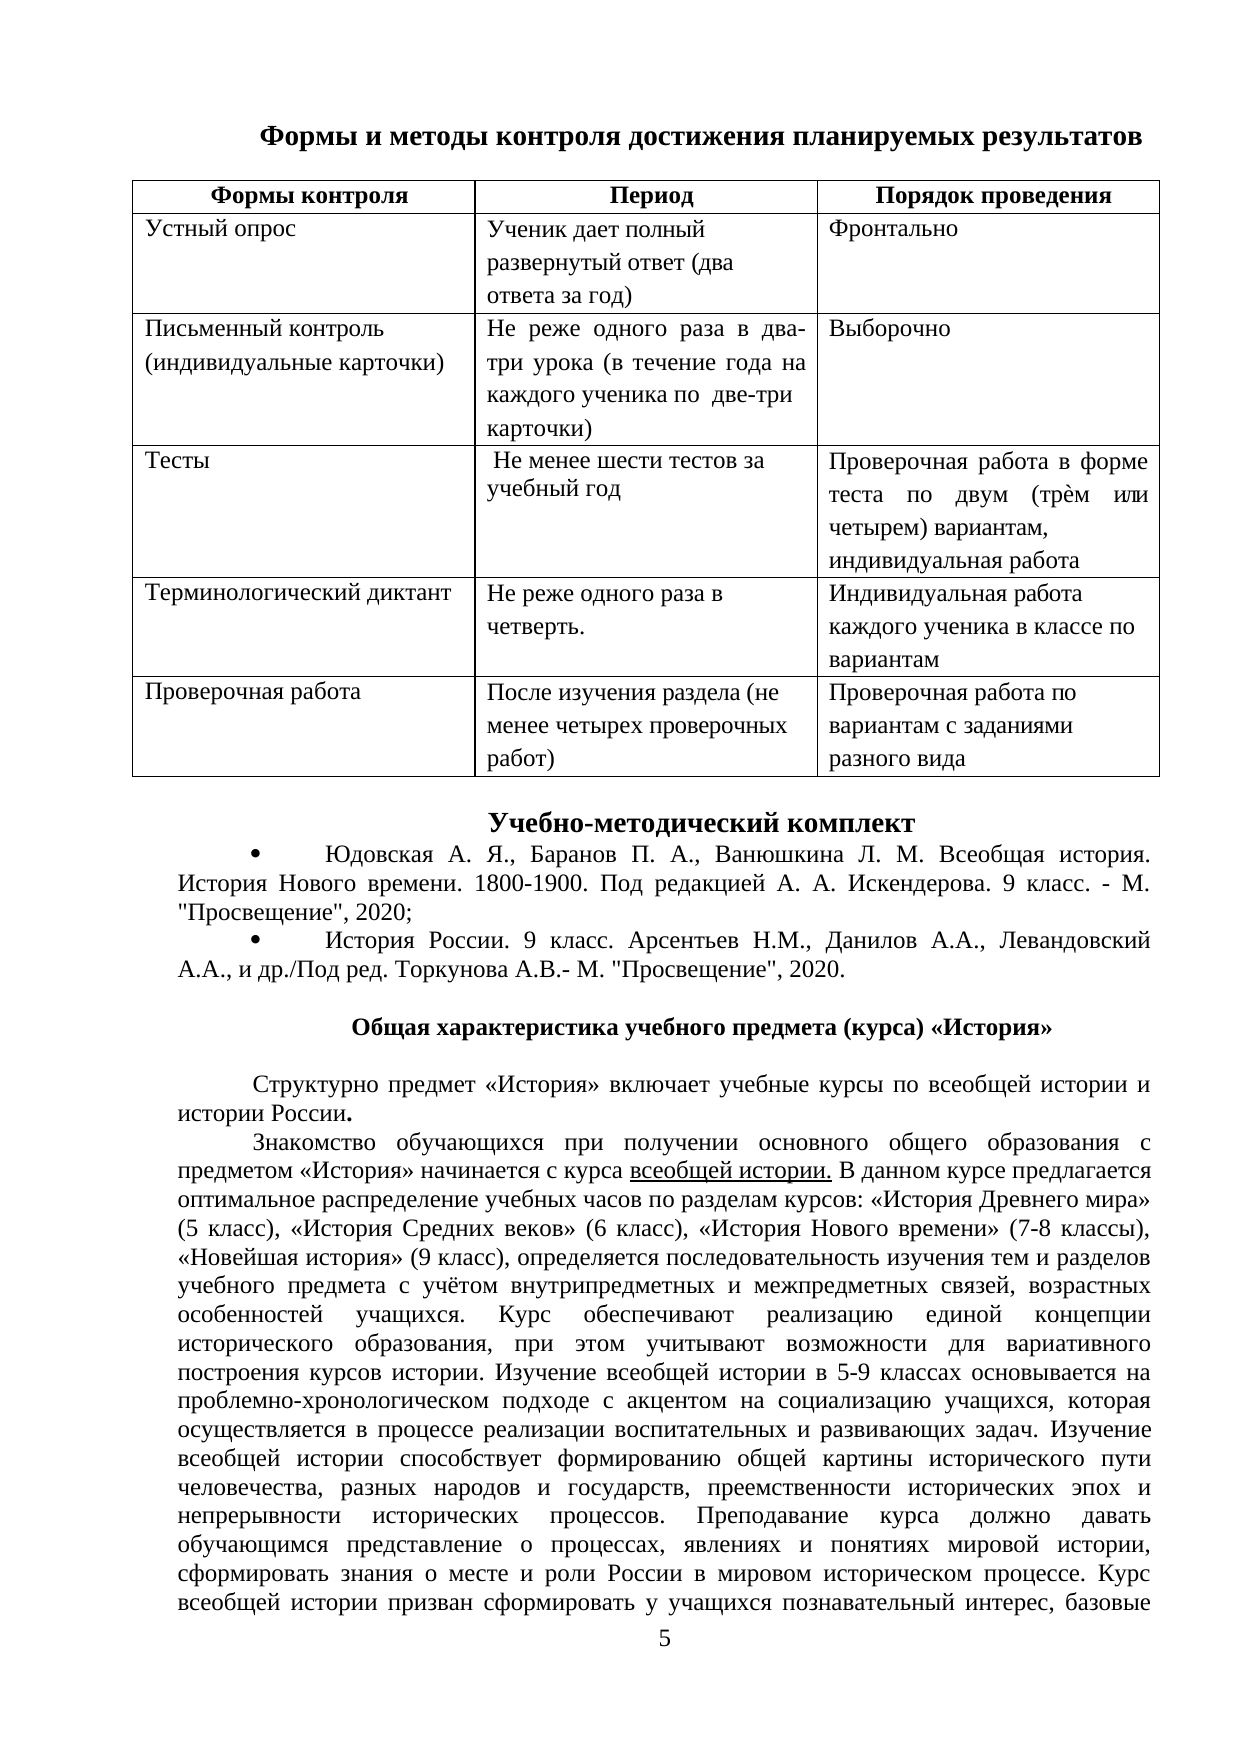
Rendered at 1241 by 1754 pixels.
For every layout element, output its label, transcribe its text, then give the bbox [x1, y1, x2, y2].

table_cell Индивидуальная работа каждого ученика в классе по вариантам [818, 578, 1159, 676]
table_cell Проверочная работа в форме теста по двум (трѐм или четырем) вариантам, индивидуальная работа [818, 446, 1159, 577]
table_cell Проверочная работа [133, 677, 474, 776]
table_cell Фронтально [818, 214, 1159, 312]
table_cell Тесты [133, 446, 474, 577]
text Формы и методы контроля достижения планируемых результатов [177, 118, 1152, 152]
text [177, 1127, 1152, 1615]
table_cell Проверочная работа по вариантам с заданиями разного вида [818, 677, 1159, 776]
table_cell Выборочно [818, 314, 1159, 445]
table_header Формы контроля [133, 181, 474, 213]
table_header Порядок проведения [818, 181, 1159, 213]
table_cell Не менее шести тестов за учебный год [476, 446, 817, 577]
table_cell Письменный контроль (индивидуальные карточки) [133, 314, 474, 445]
list Юдовская А. Я., Баранов П. А., Ванюшкина Л. М. Всеобщая история. История Нового времени. 1800-1900. Под редакцией А. А. Искендерова. 9 класс. - М. "Просвещение", 2020; [177, 839, 1152, 925]
table_cell Устный опрос [133, 214, 474, 312]
table_cell Не реже одного раза в четверть. [476, 578, 817, 676]
list История России. 9 класс. Арсентьев Н.М., Данилов А.А., Левандовский А.А., и др./Под ред. Торкунова А.В.- М. "Просвещение", 2020. [177, 925, 1152, 983]
table_cell Не реже одного раза в два- три урока (в течение года на каждого ученика по две-три карточки) [476, 314, 817, 445]
text Учебно-методический комплект [177, 806, 1152, 839]
table_header Период [476, 181, 817, 213]
table_cell После изучения раздела (не менее четырех проверочных работ) [476, 677, 817, 776]
text Структурно предмет «История» включает учебные курсы по всеобщей истории и истории России. [177, 1069, 1152, 1127]
table_cell Терминологический диктант [133, 578, 474, 676]
text Общая характеристика учебного предмета (курса) «История» [177, 1012, 1152, 1040]
table_cell Ученик дает полный развернутый ответ (два ответа за год) [476, 214, 817, 312]
